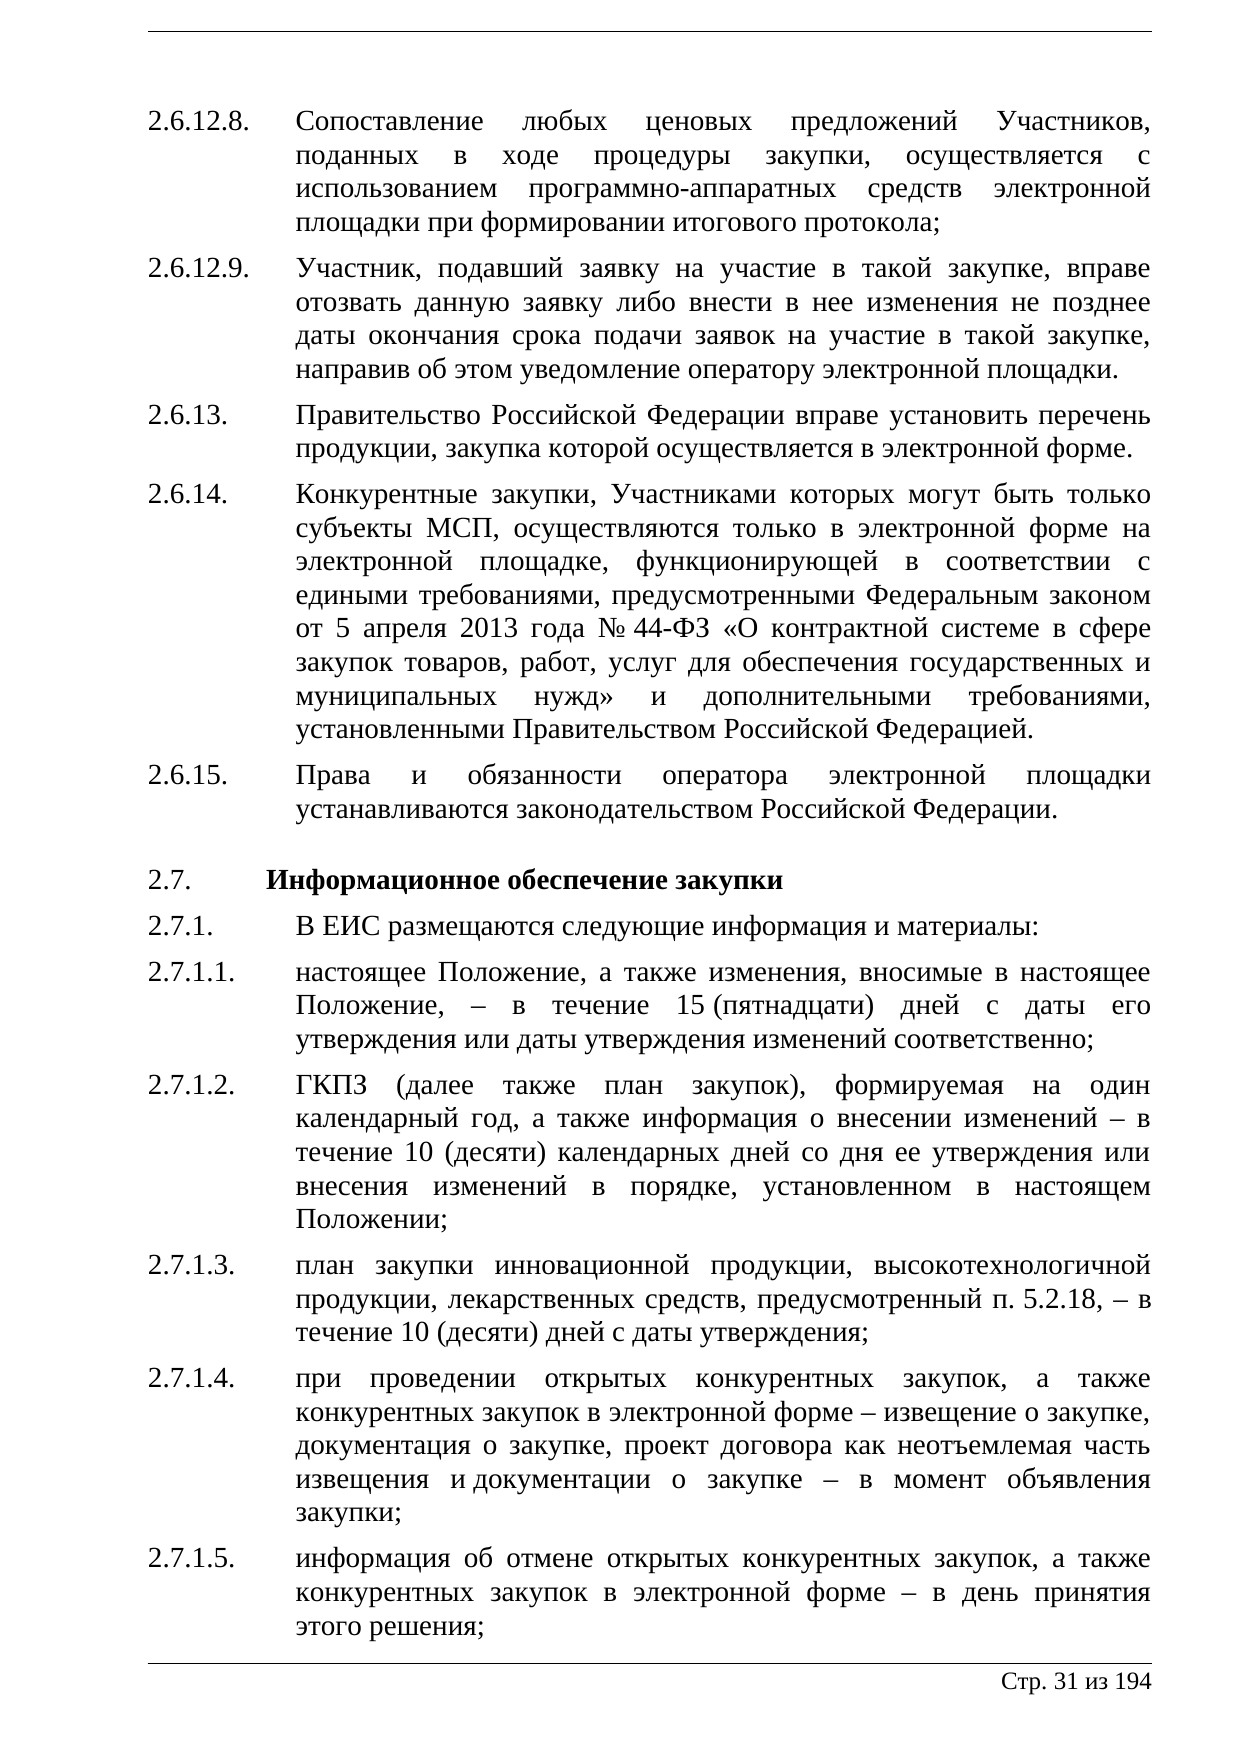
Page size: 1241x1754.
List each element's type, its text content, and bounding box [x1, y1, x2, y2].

text Участник, подавший заявку на участие в такой закупке, вправе отозвать данную заявку либо внести в нее изменения не позднее даты окончания срока подачи заявок на участие в такой закупке, направив об этом уведомление оператору электронной площадки. [148, 250, 1152, 384]
list В ЕИС размещаются следующие информация и материалы: [148, 908, 1152, 941]
text Сопоставление любых ценовых предложений Участников, поданных в ходе процедуры закупки, осуществляется с использованием программно-аппаратных средств электронной площадки при формировании итогового протокола; [148, 103, 1152, 238]
text ГКПЗ (далее также план закупок), формируемая на один календарный год, а также информация о внесении изменений – в течение 10 (десяти) календарных дней со дня ее утверждения или внесения изменений в порядке, установленном в настоящем Положении; [148, 1067, 1152, 1235]
list Конкурентные закупки, Участниками которых могут быть только субъекты МСП, осуществляются только в электронной форме на электронной площадке, функционирующей в соответствии с едиными требованиями, предусмотренными Федеральным законом от 5 апреля 2013 года № 44-ФЗ «О контрактной системе в сфере закупок товаров, работ, услуг для обеспечения государственных и муниципальных нужд» и дополнительными требованиями, установленными Правительством Российской Федерацией. [148, 476, 1152, 745]
list Информационное обеспечение закупки [148, 862, 1152, 895]
text план закупки инновационной продукции, высокотехнологичной продукции, лекарственных средств, предусмотренный п. 5.2.18, – в течение 10 (десяти) дней с даты утверждения; [148, 1247, 1152, 1348]
text информация об отмене открытых конкурентных закупок, а также конкурентных закупок в электронной форме – в день принятия этого решения; [148, 1541, 1152, 1641]
text при проведении открытых конкурентных закупок, а также конкурентных закупок в электронной форме – извещение о закупке, документация о закупке, проект договора как неотъемлемая часть извещения и документации о закупке – в момент объявления закупки; [148, 1360, 1152, 1528]
list Правительство Российской Федерации вправе установить перечень продукции, закупка которой осуществляется в электронной форме. [148, 397, 1152, 464]
list Права и обязанности оператора электронной площадки устанавливаются законодательством Российской Федерации. [148, 757, 1152, 824]
text настоящее Положение, а также изменения, вносимые в настоящее Положение, – в течение 15 (пятнадцати) дней с даты его утверждения или даты утверждения изменений соответственно; [148, 954, 1152, 1054]
